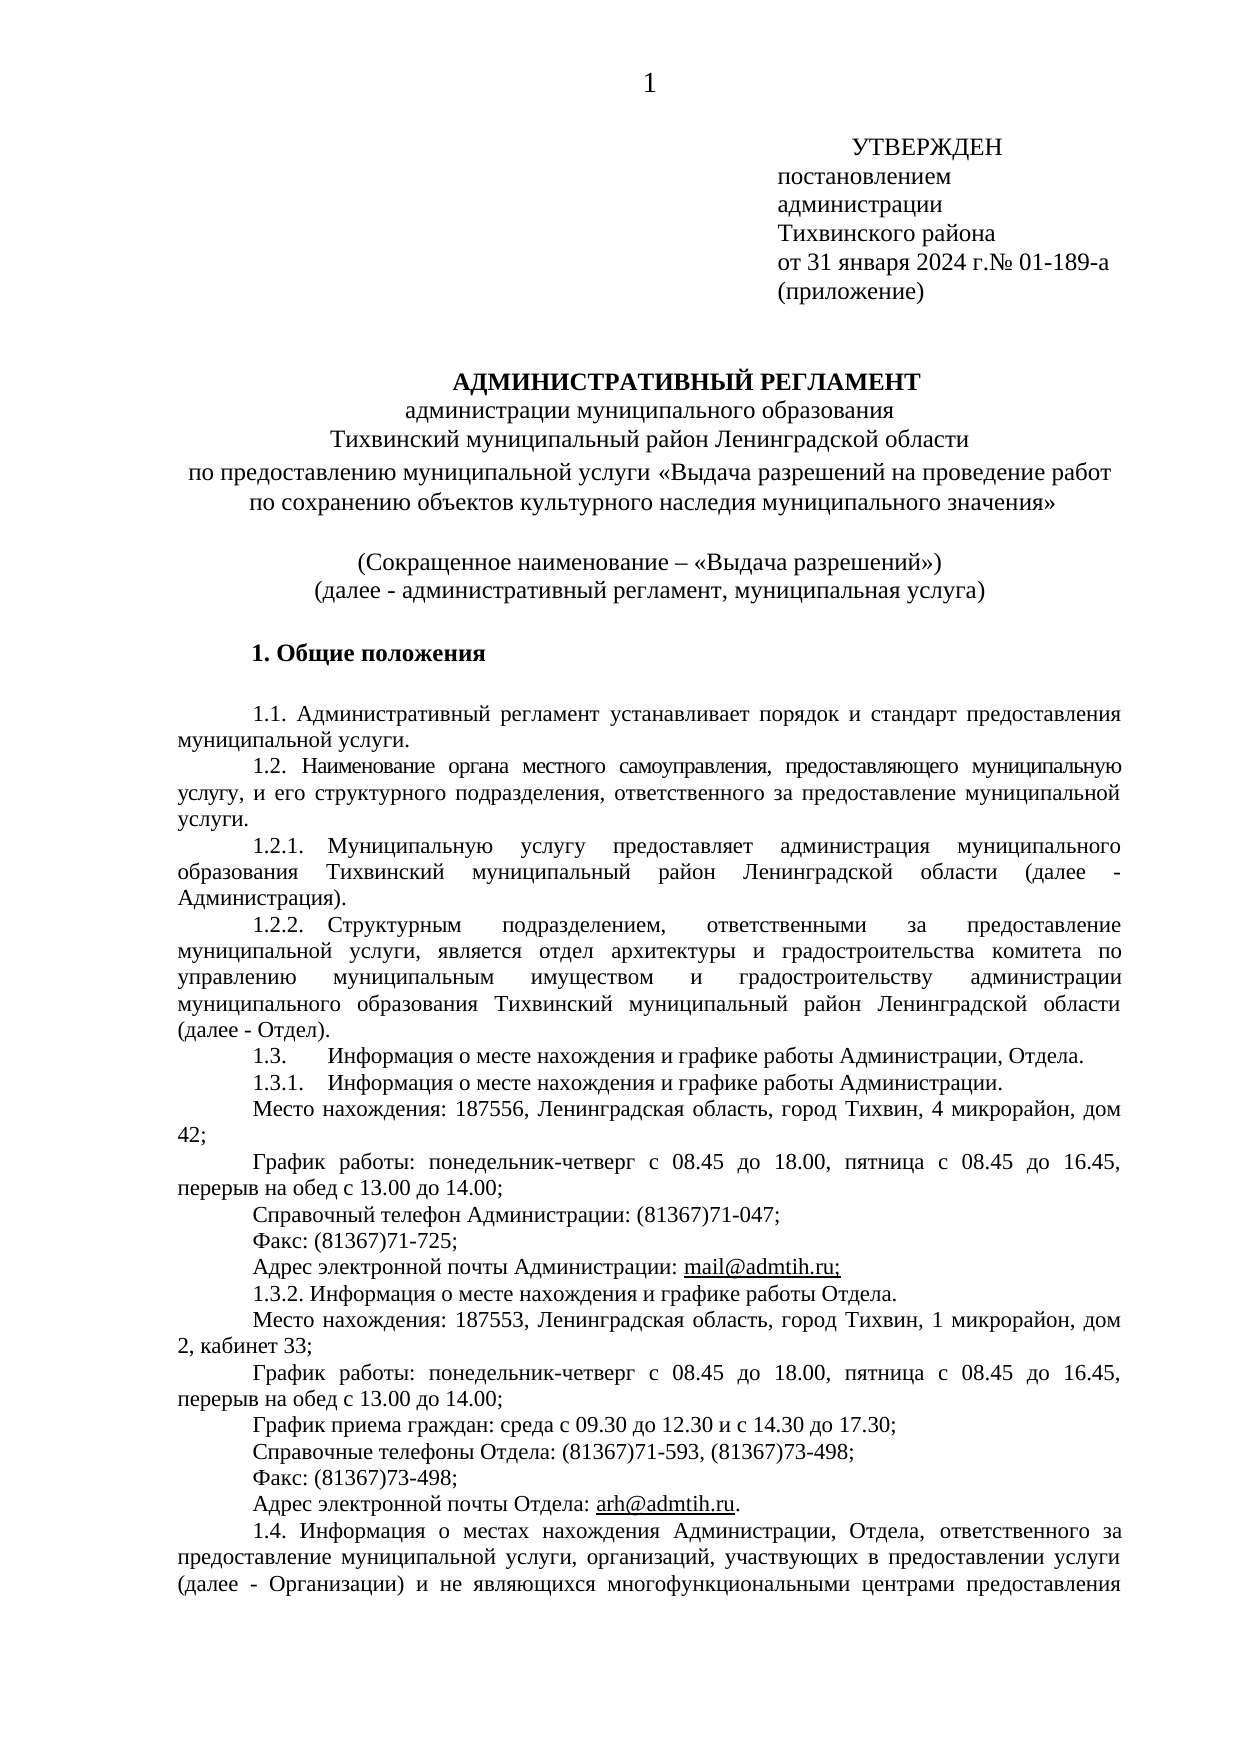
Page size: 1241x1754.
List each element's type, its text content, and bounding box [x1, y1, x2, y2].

text Тихвинского района [777, 218, 1122, 247]
text от 31 января 2024 г.№ 01-189-а [777, 247, 1122, 276]
text График работы: понедельник-четверг с 08.45 до 18.00, пятница с 08.45 до 16.45, перерыв на обед с 13.00 до 14.00; [177, 1359, 1122, 1411]
text График работы: понедельник-четверг с 08.45 до 18.00, пятница с 08.45 до 16.45, перерыв на обед с 13.00 до 14.00; [177, 1148, 1122, 1201]
text Справочный телефон Администрации: (81367)71-047; [177, 1201, 1122, 1227]
text 1.3. Информация о месте нахождения и графике работы Администрации, Отдела. [177, 1042, 1122, 1069]
text Адрес электронной почты Администрации: mail@admtih.ru; [177, 1253, 1122, 1280]
text Адрес электронной почты Отдела: arh@admtih.ru. [177, 1491, 1122, 1517]
text 1. Общие положения [251, 638, 1122, 666]
text (приложение) [777, 276, 1122, 304]
text Факс: (81367)73-498; [177, 1464, 1122, 1491]
text Справочные телефоны Отдела: (81367)71-593, (81367)73-498; [177, 1438, 1122, 1464]
text УТВЕРЖДЕН [777, 132, 1122, 161]
text по сохранению объектов культурного наследия муниципального значения» [177, 487, 1122, 515]
text 1.3.1. Информация о месте нахождения и графике работы Администрации. [177, 1069, 1122, 1095]
text Факс: (81367)71-725; [177, 1227, 1122, 1253]
text АДМИНИСТРАТИВНЫЙ РЕГЛАМЕНТ администрации муниципального образования Тихвинский муниципальный район Ленинградской области по предоставлению муниципальной услуги «Выдача разрешений на проведение работ [177, 367, 1122, 487]
text 1.2. Наименование органа местного самоуправления, предоставляющего муниципальную услугу, и его структурного подразделения, ответственного за предоставление муниципальной услуги. [177, 753, 1122, 832]
text 1.3.2. Информация о месте нахождения и графике работы Отдела. [177, 1280, 1122, 1306]
text 1.1. Административный регламент устанавливает порядок и стандарт предоставления муниципальной услуги. [177, 700, 1122, 753]
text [177, 1517, 1122, 1596]
text 1.2.1. Муниципальную услугу предоставляет администрация муниципального образования Тихвинский муниципальный район Ленинградской области (далее - Администрация). [177, 832, 1122, 911]
text Место нахождения: 187556, Ленинградская область, город Тихвин, 4 микрорайон, дом 42; [177, 1095, 1122, 1148]
text (далее - административный регламент, муниципальная услуга) [177, 575, 1122, 604]
text 1.2.2. Структурным подразделением, ответственными за предоставление муниципальной услуги, является отдел архитектуры и градостроительства комитета по управлению муниципальным имуществом и градостроительству администрации муниципального образования Тихвинский муниципальный район Ленинградской области (далее - Отдел). [177, 911, 1122, 1042]
text (Сокращенное наименование – «Выдача разрешений») [177, 547, 1122, 575]
text График приема граждан: среда с 09.30 до 12.30 и с 14.30 до 17.30; [177, 1411, 1122, 1438]
text постановлением администрации [777, 161, 1122, 218]
text Место нахождения: 187553, Ленинградская область, город Тихвин, 1 микрорайон, дом 2, кабинет 33; [177, 1306, 1122, 1359]
